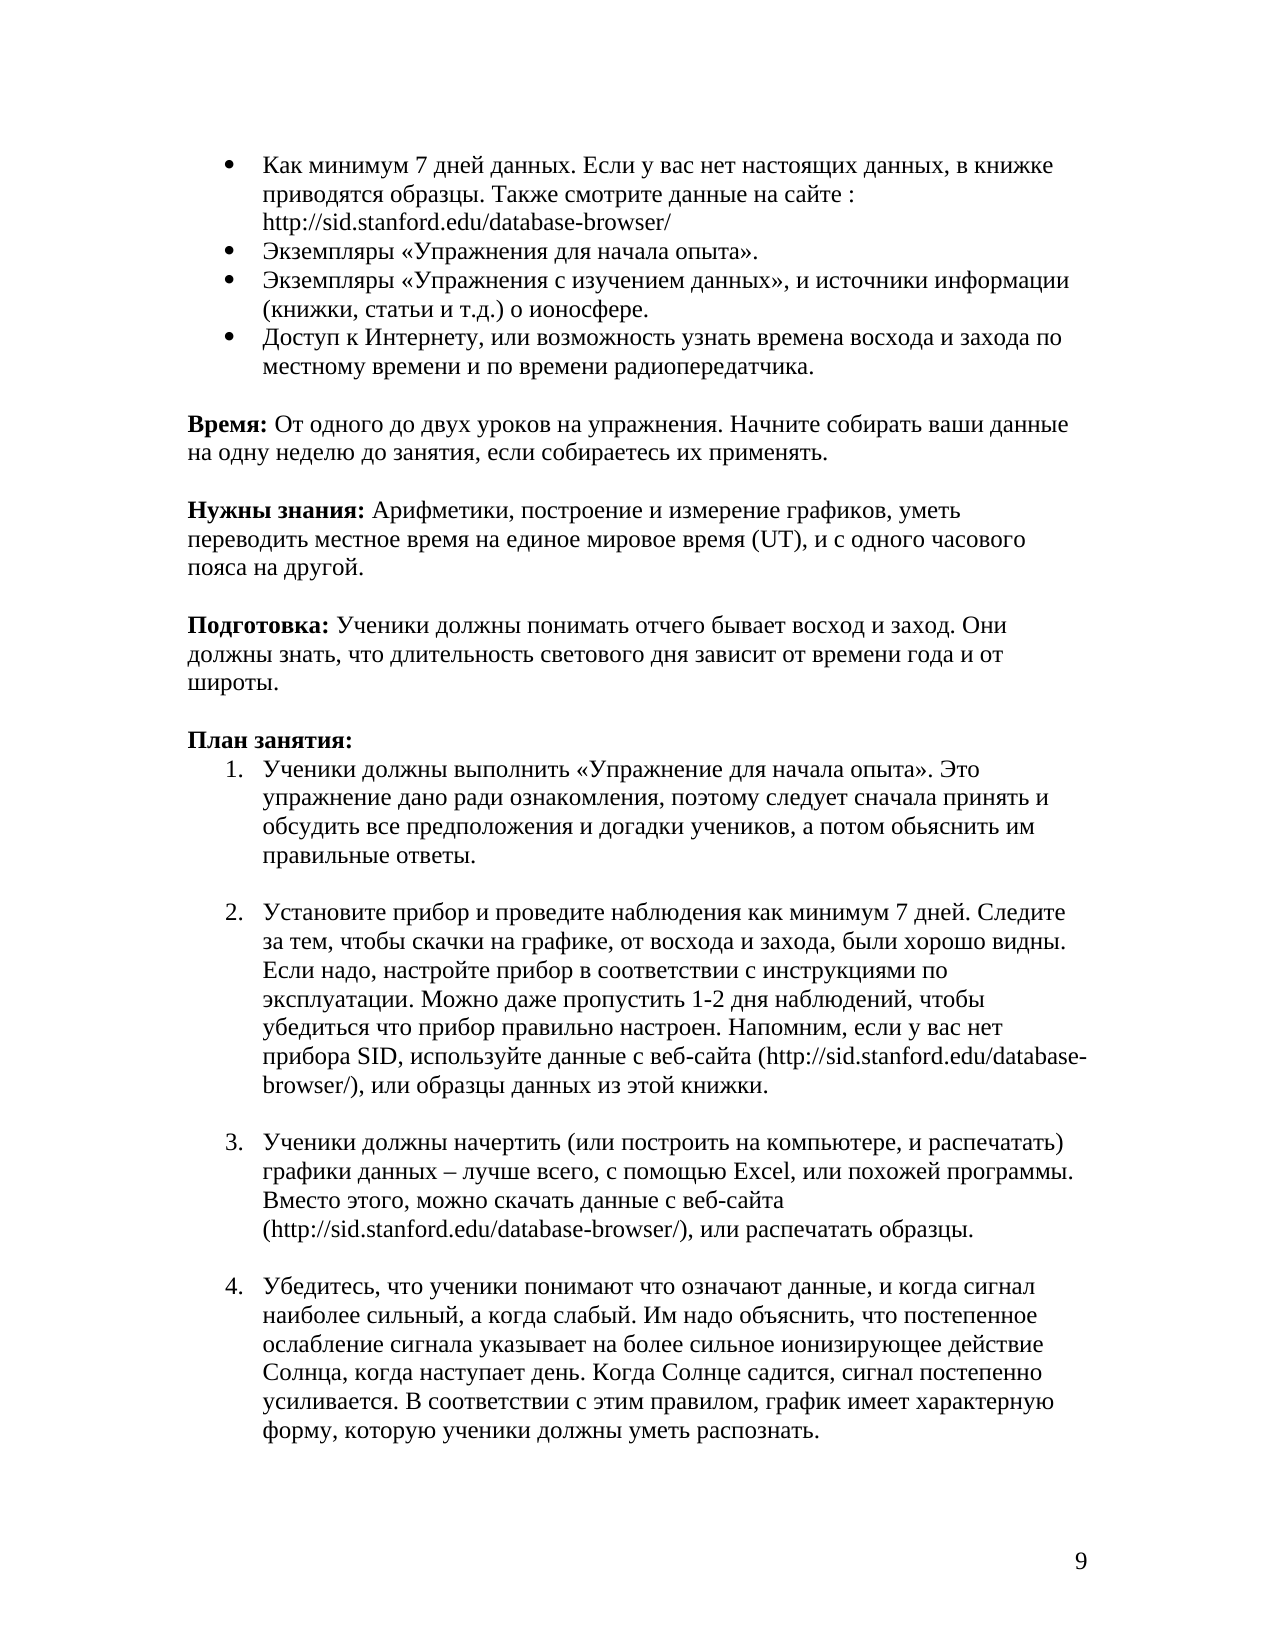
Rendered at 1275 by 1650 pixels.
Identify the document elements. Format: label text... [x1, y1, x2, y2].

text Нужны знания: Арифметики, построение и измерение графиков, уметь переводить местное время на единое мировое время (UT), и с одного часового пояса на другой. [187, 495, 1087, 581]
text План занятия: [187, 725, 1087, 754]
list Экземпляры «Упражнения с изучением данных», и источники информации (книжки, статьи и т.д.) о ионосфере. [225, 265, 1087, 322]
text Подготовка: Ученики должны понимать отчего бывает восход и заход. Они должны знать, что длительность светового дня зависит от времени года и от широты. [187, 610, 1087, 696]
list Установите прибор и проведите наблюдения как минимум 7 дней. Следите за тем, чтобы скачки на графике, от восхода и захода, были хорошо видны. Если надо, настройте прибор в соответствии с инструкциями по эксплуатации. Можно даже пропустить 1-2 дня наблюдений, чтобы убедиться что прибор правильно настроен. Напомним, если у вас нет прибора SID, используйте данные с веб-сайта (http://sid.stanford.edu/database-browser/), или образцы данных из этой книжки. [225, 897, 1087, 1099]
list Доступ к Интернету, или возможность узнать времена восхода и захода по местному времени и по времени радиопередатчика. [225, 322, 1087, 380]
text Время: От одного до двух уроков на упражнения. Начните собирать ваши данные на одну неделю до занятия, если собираетесь их применять. [187, 409, 1087, 466]
list Ученики должны начертить (или построить на компьютере, и распечатать) графики данных – лучше всего, с помощью Excel, или похожей программы. Вместо этого, можно скачать данные с веб-сайта (http://sid.stanford.edu/database-browser/), или распечатать образцы. [225, 1127, 1087, 1242]
list Экземпляры «Упражнения для начала опыта». [225, 236, 1087, 265]
list Как минимум 7 дней данных. Если у вас нет настоящих данных, в книжке приводятся образцы. Также смотрите данные на сайте : http://sid.stanford.edu/database-browser/ [225, 150, 1087, 236]
list Ученики должны выполнить «Упражнение для начала опыта». Это упражнение дано ради ознакомления, поэтому следует сначала принять и обсудить все предположения и догадки учеников, а потом обьяснить им правильные ответы. [225, 754, 1087, 869]
list Убедитесь, что ученики понимают что означают данные, и когда сигнал наиболее сильный, а когда слабый. Им надо объяснить, что постепенное ослабление сигнала указывает на более сильное ионизирующее действие Солнца, когда наступает день. Когда Солнце садится, сигнал постепенно усиливается. В соответствии с этим правилом, график имеет характерную форму, которую ученики должны уметь распознать. [225, 1271, 1087, 1444]
